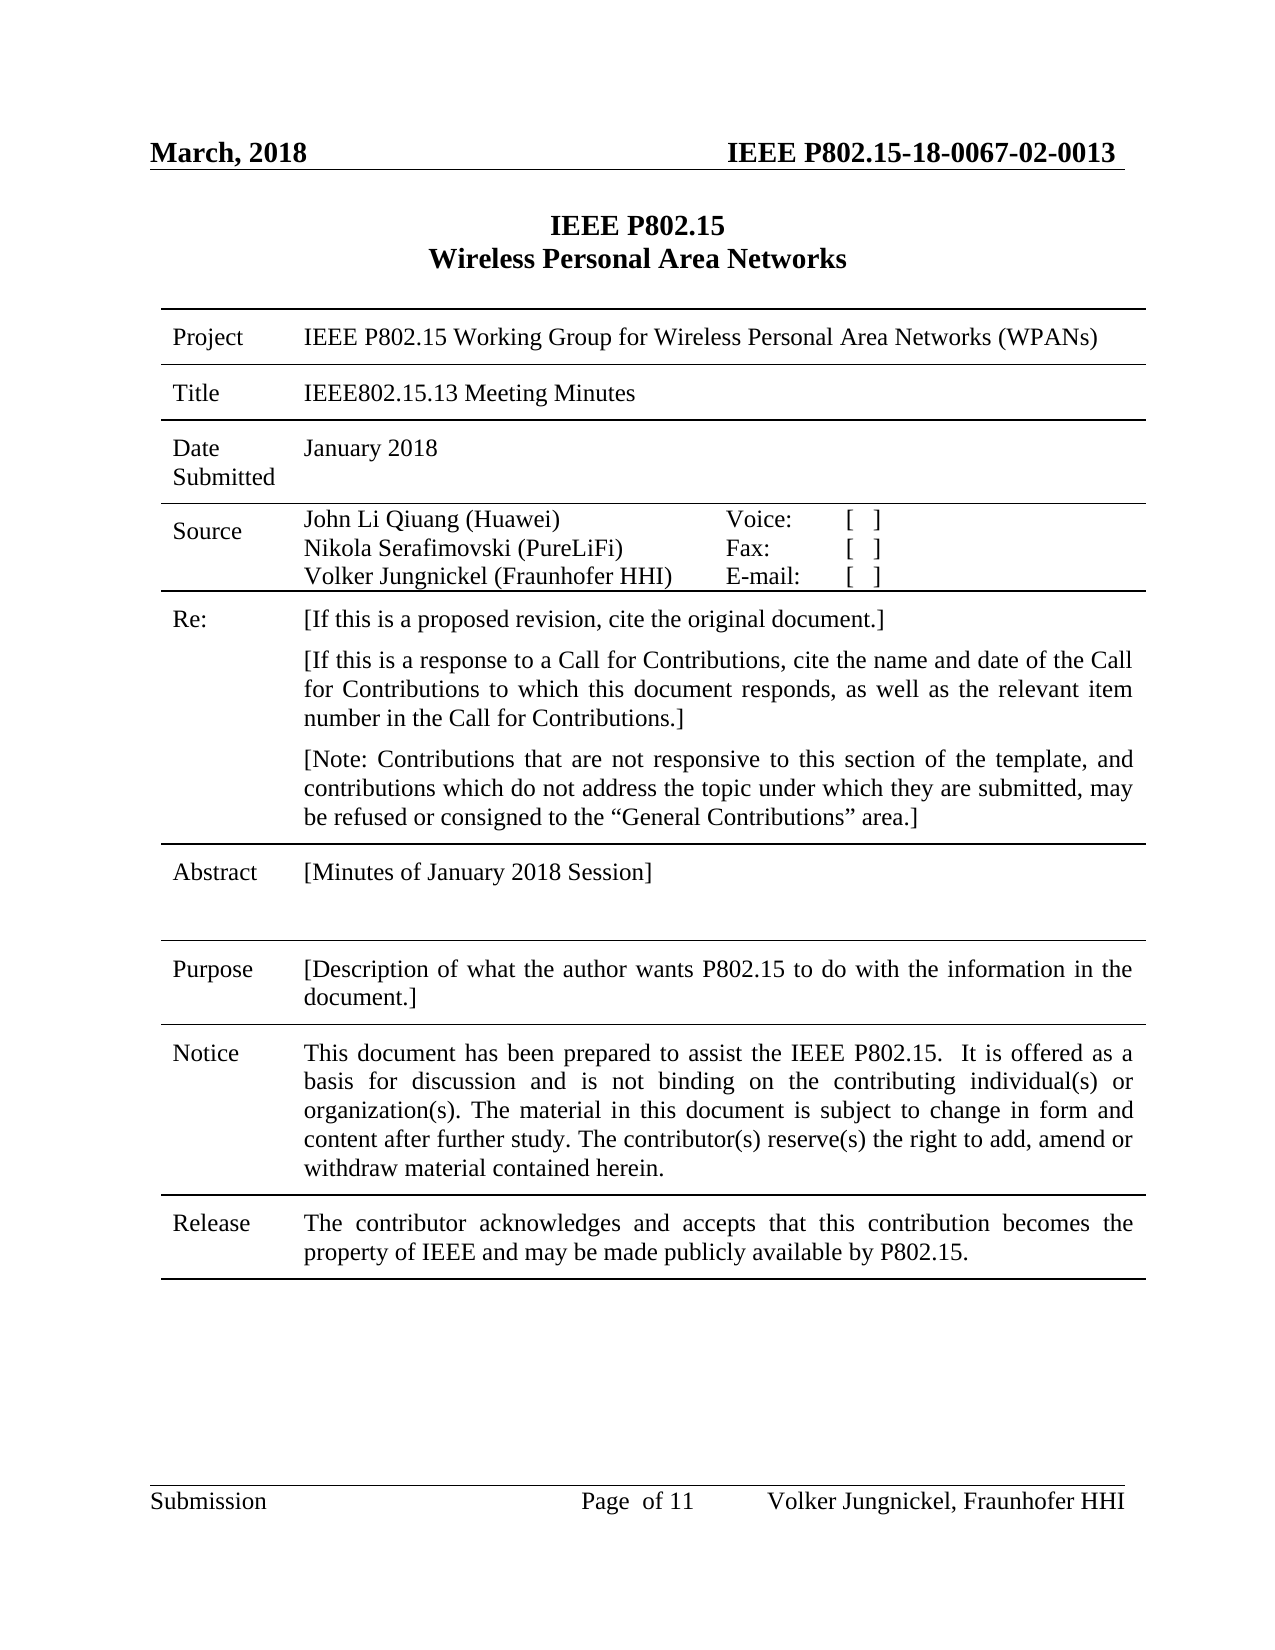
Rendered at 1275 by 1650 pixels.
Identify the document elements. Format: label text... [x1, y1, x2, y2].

table_cell Voice: [ ] Fax: [ ] E-mail: [ ] [714, 504, 1146, 590]
table_cell Release [161, 1196, 292, 1278]
table_cell Re: [161, 592, 292, 843]
table_header Project [161, 310, 292, 363]
table_cell [Description of what the author wants P802.15 to do with the information in the document.] [293, 941, 1146, 1024]
text Wireless Personal Area Networks [150, 241, 1125, 275]
table_cell Source [161, 504, 292, 590]
table_cell Purpose [161, 941, 292, 1024]
table_cell [If this is a proposed revision, cite the original document.] [If this is a response to a Call for Contributions, cite the name and date of the Call for Contributions to which this document responds, as well as the relevant item number in the Call for Contributions.] [Note: Contributions that are not responsive to this section of the template, and contributions which do not address the topic under which they are submitted, may be refused or consigned to the “General Contributions” area.] [293, 592, 1146, 843]
table_cell [Minutes of January 2018 Session] [293, 845, 1146, 939]
table_cell Notice [161, 1025, 292, 1194]
table_header IEEE P802.15 Working Group for Wireless Personal Area Networks (WPANs) [293, 310, 1146, 363]
table_cell IEEE802.15.13 Meeting Minutes [293, 365, 1146, 419]
table_cell January 2018 [293, 421, 1146, 503]
table_cell The contributor acknowledges and accepts that this contribution becomes the property of IEEE and may be made publicly available by P802.15. [293, 1196, 1146, 1278]
table_cell Abstract [161, 845, 292, 939]
text IEEE P802.15 [150, 208, 1125, 241]
table_cell This document has been prepared to assist the IEEE P802.15. It is offered as a basis for discussion and is not binding on the contributing individual(s) or organization(s). The material in this document is subject to change in form and content after further study. The contributor(s) reserve(s) the right to add, amend or withdraw material contained herein. [293, 1025, 1146, 1194]
table_cell John Li Qiuang (Huawei) Nikola Serafimovski (PureLiFi) Volker Jungnickel (Fraunhofer HHI) [293, 504, 714, 590]
table_cell Date Submitted [161, 421, 292, 503]
table_cell Title [161, 365, 292, 419]
